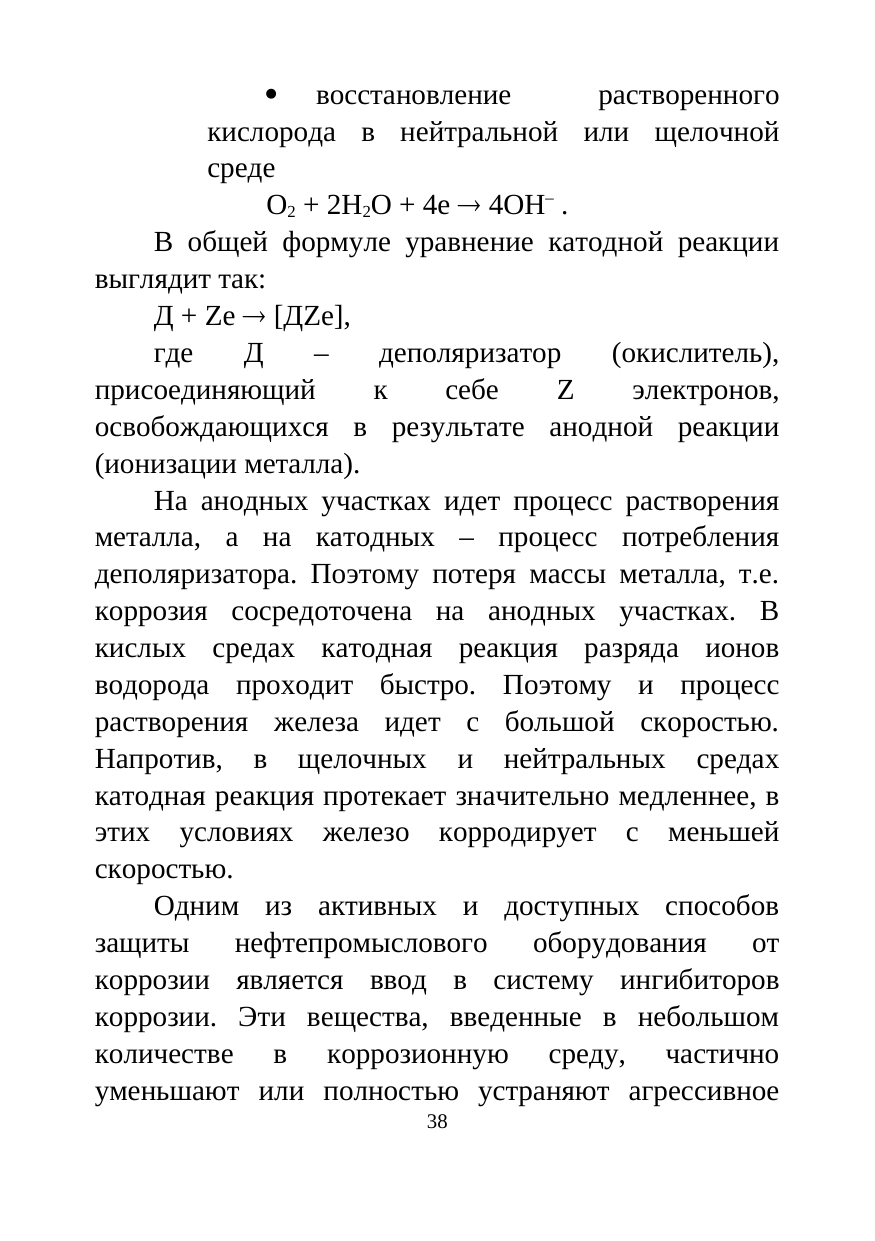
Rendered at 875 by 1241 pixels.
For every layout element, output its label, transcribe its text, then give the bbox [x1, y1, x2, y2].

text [94, 888, 779, 1106]
text О2 + 2Н2О + 4е 4ОН– . [207, 187, 779, 221]
list восстановление растворенного кислорода в нейтральной или щелочной среде [207, 77, 779, 184]
text На анодных участках идет процесс растворения металла, а на катодных – процесс потребления деполяризатора. Поэтому потеря массы металла, т.е. коррозия сосредоточена на анодных участках. В кислых средах катодная реакция разряда ионов водорода проходит быстро. Поэтому и процесс растворения железа идет с большой скоростью. Напротив, в щелочных и нейтральных средах катодная реакция протекает значительно медленнее, в этих условиях железо корродирует с меньшей скоростью. [94, 483, 779, 885]
text В общей формуле уравнение катодной реакции выглядит так: [94, 224, 779, 295]
text где Д – деполяризатор (окислитель), присоединяющий к себе Z электронов, освобождающихся в результате анодной реакции (ионизации металла). [94, 335, 779, 479]
text Д + Zе [ДZе], [94, 298, 779, 332]
